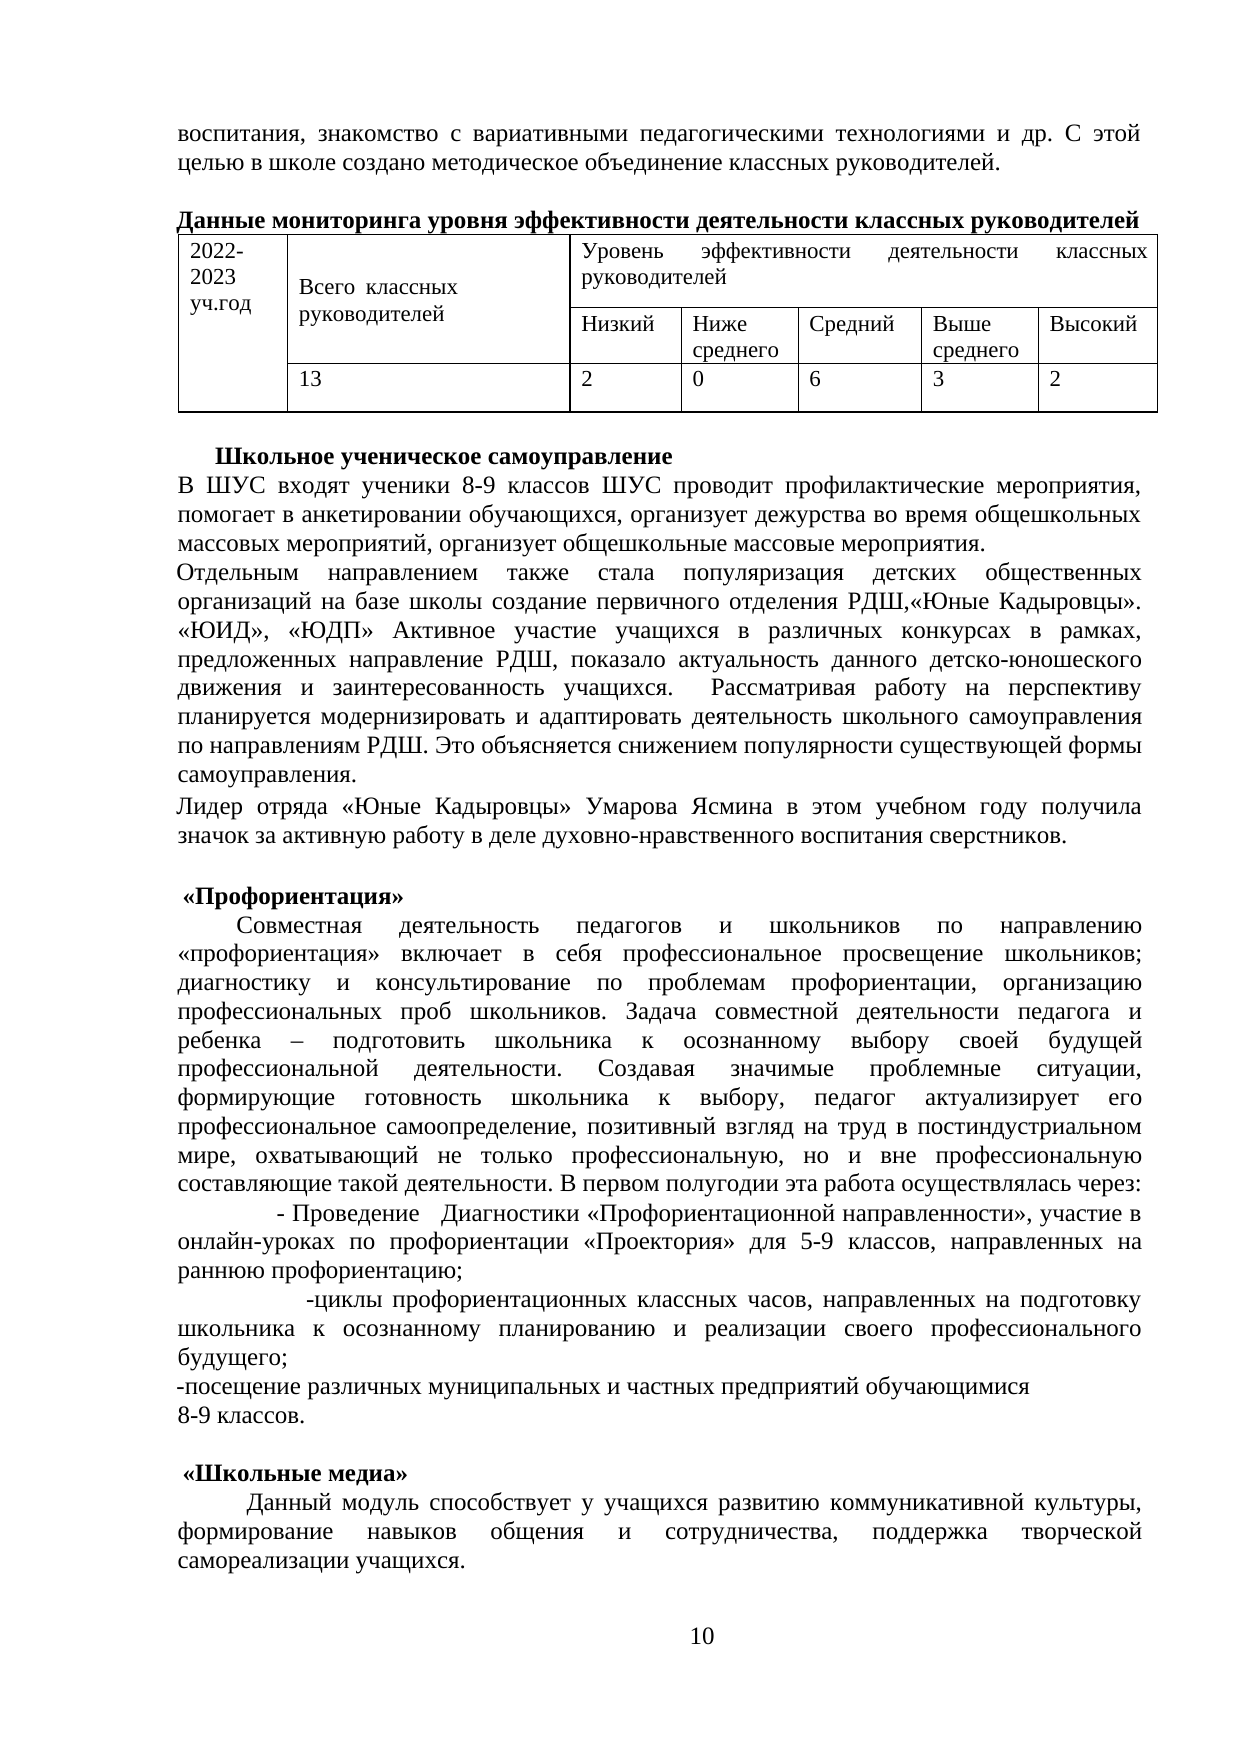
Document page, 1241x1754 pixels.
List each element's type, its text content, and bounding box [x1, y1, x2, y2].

text 8-9 классов. [177, 1400, 1124, 1429]
text Школьное ученическое самоуправление [177, 441, 1142, 470]
text Данный модуль способствует у учащихся развитию коммуникативной культуры, формирование навыков общения и сотрудничества, поддержка творческой самореализации учащихся. [177, 1487, 1143, 1573]
text «Профориентация» [176, 881, 1153, 909]
text -циклы профориентационных классных часов, направленных на подготовку школьника к осознанному планированию и реализации своего профессионального будущего; [176, 1284, 1142, 1371]
table_header 2022-2023 уч.год [179, 235, 287, 411]
table_cell 2 [571, 364, 681, 411]
table_cell 3 [922, 364, 1038, 411]
table_cell Высокий [1039, 308, 1157, 363]
table_cell 6 [799, 364, 921, 411]
text Лидер отряда «Юные Кадыровцы» Умарова Ясмина в этом учебном году получила значок за активную работу в деле духовно-нравственного воспитания сверстников. [176, 791, 1143, 848]
table_header Всего классных руководителей [288, 235, 569, 363]
text Отдельным направлением также стала популяризация детских общественных организаций на базе школы создание первичного отделения РДШ,«Юные Кадыровцы». «ЮИД», «ЮДП» Активное участие учащихся в различных конкурсах в рамках, предложенных направление РДШ, показало актуальность данного детско-юношеского движения и заинтересованность учащихся. Рассматривая работу на перспективу планируется модернизировать и адаптировать деятельность школьного самоуправления по направлениям РДШ. Это объясняется снижением популярности существующей формы самоуправления. [176, 557, 1143, 787]
text - Проведение Диагностики «Профориентационной направленности», участие в онлайн-уроках по профориентации «Проектория» для 5-9 классов, направленных на раннюю профориентацию; [176, 1198, 1143, 1284]
text Данные мониторинга уровня эффективности деятельности классных руководителей [176, 205, 1153, 234]
text «Школьные медиа» [176, 1458, 1153, 1487]
text В ШУС входят ученики 8-9 классов ШУС проводит профилактические мероприятия, помогает в анкетировании обучающихся, организует дежурства во время общешкольных массовых мероприятий, организует общешкольные массовые мероприятия. [177, 471, 1142, 557]
table_cell 13 [288, 364, 569, 411]
table_cell 0 [682, 364, 798, 411]
table_cell 2 [1039, 364, 1157, 411]
table_cell Средний [799, 308, 921, 363]
table_cell Выше среднего [922, 308, 1038, 363]
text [177, 118, 1142, 176]
text -посещение различных муниципальных и частных предприятий обучающимися [176, 1371, 1142, 1400]
table_cell Ниже среднего [682, 308, 798, 363]
text Совместная деятельность педагогов и школьников по направлению «профориентация» включает в себя профессиональное просвещение школьников; диагностику и консультирование по проблемам профориентации, организацию профессиональных проб школьников. Задача совместной деятельности педагога и ребенка – подготовить школьника к осознанному выбору своей будущей профессиональной деятельности. Создавая значимые проблемные ситуации, формирующие готовность школьника к выбору, педагог актуализирует его профессиональное самоопределение, позитивный взгляд на труд в постиндустриальном мире, охватывающий не только профессиональную, но и вне профессиональную составляющие такой деятельности. В первом полугодии эта работа осуществлялась через: [177, 910, 1143, 1197]
table_cell Низкий [571, 308, 681, 363]
table_header Уровень эффективности деятельности классных руководителей [571, 235, 1157, 307]
